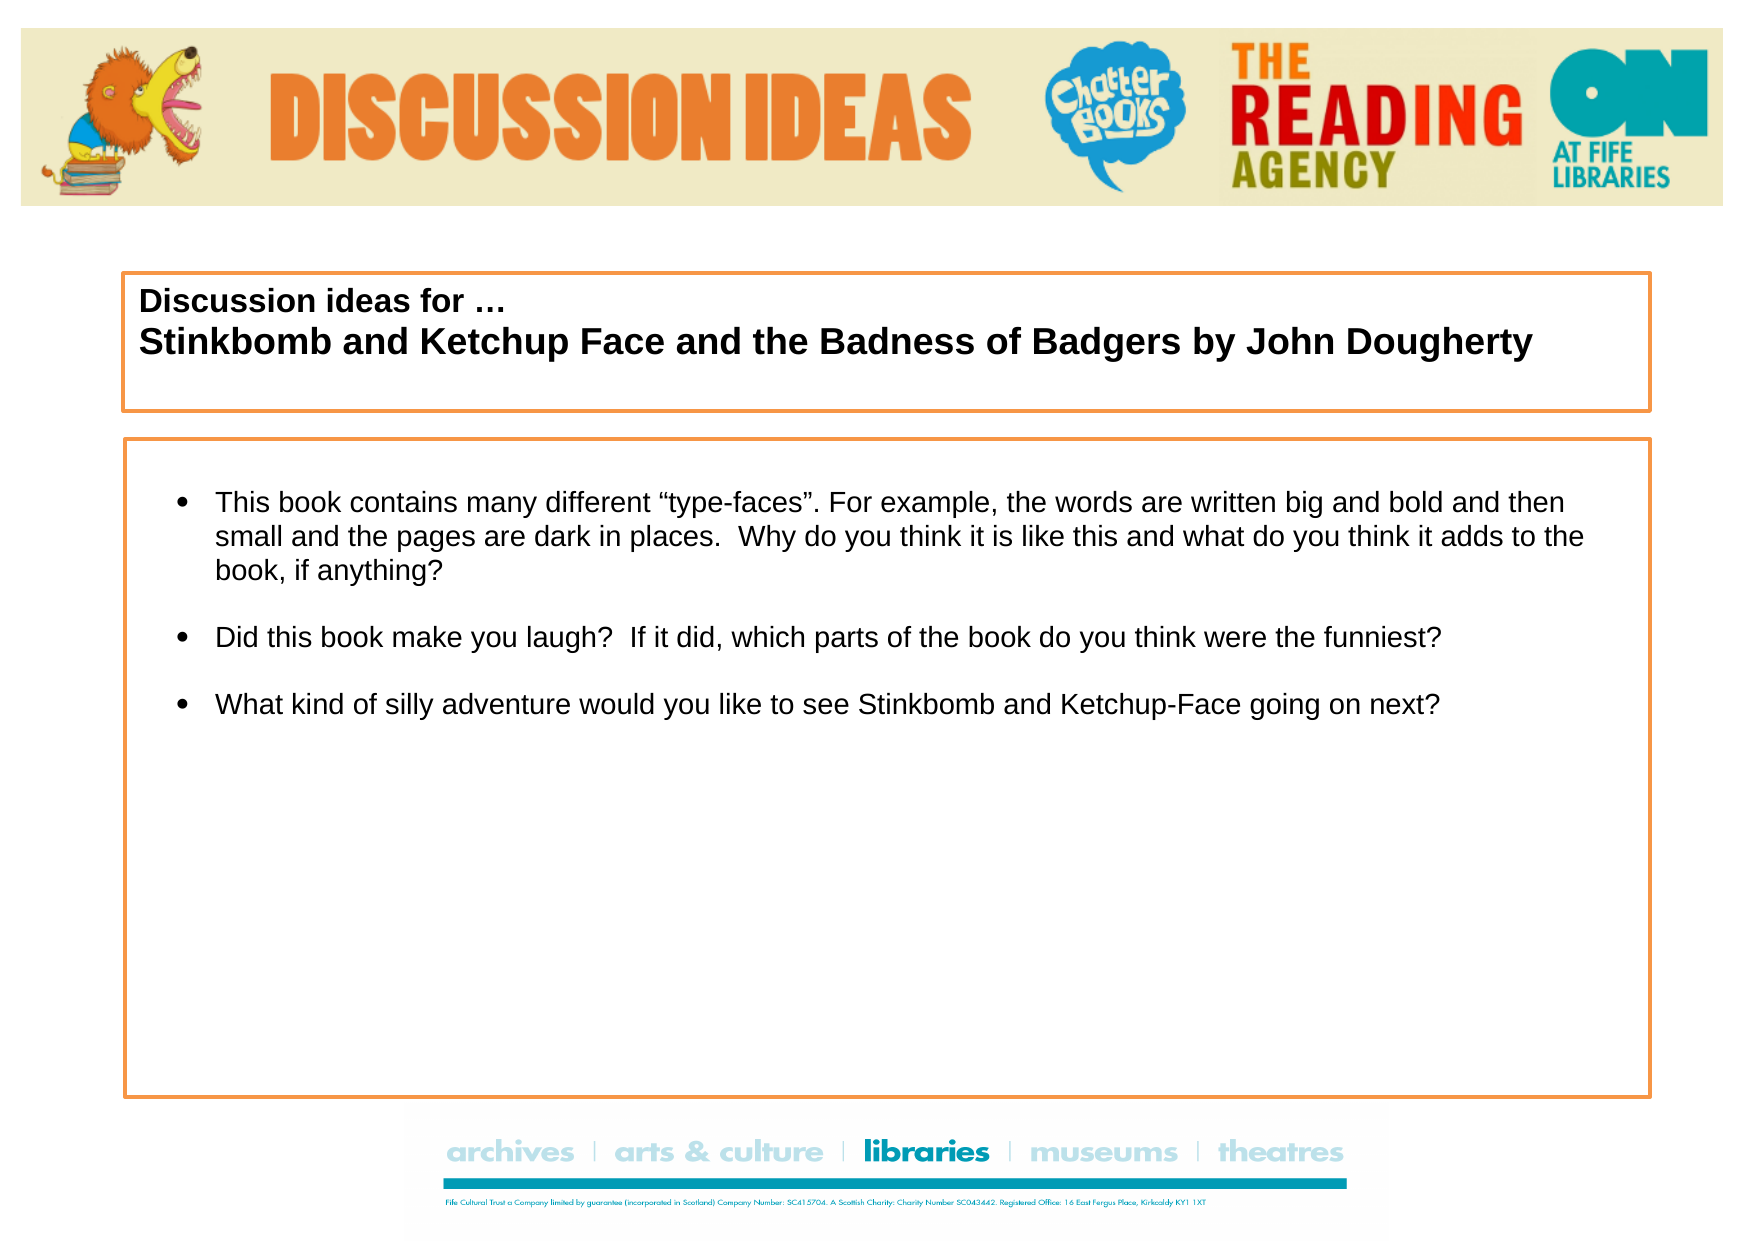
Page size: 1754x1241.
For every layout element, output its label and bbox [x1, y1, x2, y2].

picture [403, 1102, 1389, 1241]
picture [20, 28, 1723, 206]
